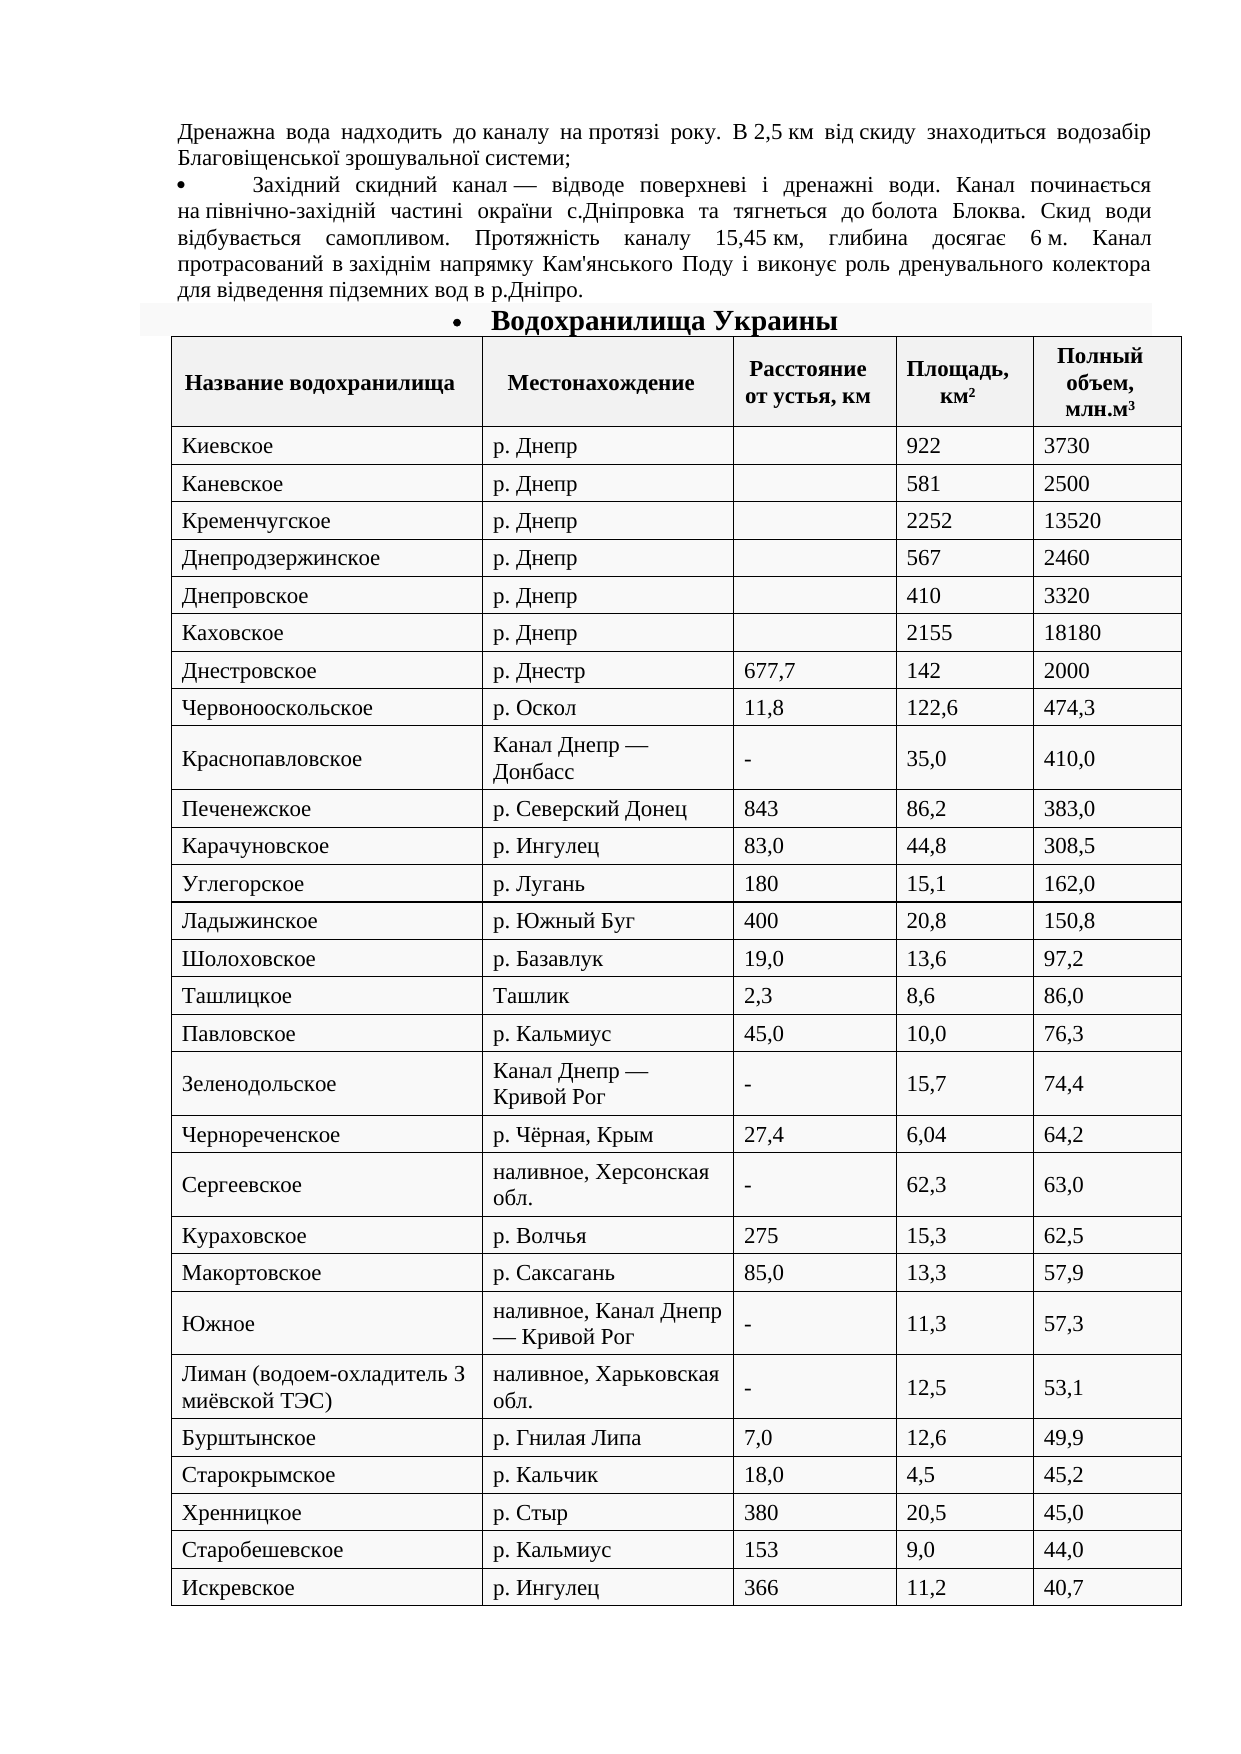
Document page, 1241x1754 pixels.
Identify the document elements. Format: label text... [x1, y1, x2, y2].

table_cell Ташлицкое [172, 977, 482, 1013]
table_cell 20,8 [897, 903, 1033, 939]
table_cell 11,2 [897, 1569, 1033, 1605]
table_cell Лиман (водоем-охладитель Змиёвской ТЭС) [172, 1355, 482, 1418]
table_cell Каховское [172, 614, 482, 651]
table_cell 2155 [897, 614, 1033, 651]
table_cell Бурштынское [172, 1419, 482, 1456]
table_cell Макортовское [172, 1254, 482, 1291]
table_cell р. Днепр [483, 540, 733, 576]
table_cell Червонооскольское [172, 689, 482, 725]
table_cell 180 [734, 865, 896, 901]
table_cell [734, 577, 896, 613]
table_cell р. Стыр [483, 1494, 733, 1530]
table_cell 142 [897, 652, 1033, 688]
table_cell наливное, Харьковская обл. [483, 1355, 733, 1418]
table_cell 474,3 [1034, 689, 1181, 725]
table_cell 76,3 [1034, 1015, 1181, 1051]
table_cell 97,2 [1034, 940, 1181, 976]
table_cell Старокрымское [172, 1457, 482, 1493]
table_cell 9,0 [897, 1531, 1033, 1568]
table_cell 3730 [1034, 427, 1181, 464]
table_cell р. Ингулец [483, 1569, 733, 1605]
table_cell 83,0 [734, 828, 896, 864]
table_cell 15,3 [897, 1217, 1033, 1253]
table_cell 153 [734, 1531, 896, 1568]
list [177, 118, 1152, 171]
table_cell Искревское [172, 1569, 482, 1605]
table_cell 53,1 [1034, 1355, 1181, 1418]
table_cell 86,0 [1034, 977, 1181, 1013]
table_cell 15,1 [897, 865, 1033, 901]
table_cell Канал Днепр — Кривой Рог [483, 1052, 733, 1115]
table_header Местонахождение [483, 337, 733, 426]
table_cell Карачуновское [172, 828, 482, 864]
table_cell Печенежское [172, 790, 482, 827]
table_cell [734, 465, 896, 501]
table_cell 44,8 [897, 828, 1033, 864]
table_cell 18,0 [734, 1457, 896, 1493]
table_cell 19,0 [734, 940, 896, 976]
table_cell р. Базавлук [483, 940, 733, 976]
table_cell 13520 [1034, 502, 1181, 538]
table_cell 20,5 [897, 1494, 1033, 1530]
table_cell Кременчугское [172, 502, 482, 538]
table_cell 8,6 [897, 977, 1033, 1013]
table_cell р. Оскол [483, 689, 733, 725]
table_cell 843 [734, 790, 896, 827]
table_cell [734, 502, 896, 538]
table_cell 2500 [1034, 465, 1181, 501]
table_cell 275 [734, 1217, 896, 1253]
table_cell 922 [897, 427, 1033, 464]
table_cell 10,0 [897, 1015, 1033, 1051]
table_cell 2252 [897, 502, 1033, 538]
table_cell Ладыжинское [172, 903, 482, 939]
table_cell 7,0 [734, 1419, 896, 1456]
table_cell 45,2 [1034, 1457, 1181, 1493]
table_cell 2000 [1034, 652, 1181, 688]
table_cell 4,5 [897, 1457, 1033, 1493]
table_cell 366 [734, 1569, 896, 1605]
table_cell 44,0 [1034, 1531, 1181, 1568]
table_cell р. Ингулец [483, 828, 733, 864]
table_cell 6,04 [897, 1116, 1033, 1152]
table_cell - [734, 726, 896, 789]
table_header Площадь, км² [897, 337, 1033, 426]
table_cell р. Днепр [483, 465, 733, 501]
table_cell 86,2 [897, 790, 1033, 827]
table_cell р. Днепр [483, 577, 733, 613]
table_cell 74,4 [1034, 1052, 1181, 1115]
table_cell 57,9 [1034, 1254, 1181, 1291]
table_cell 13,6 [897, 940, 1033, 976]
table_cell 308,5 [1034, 828, 1181, 864]
table_cell р. Гнилая Липа [483, 1419, 733, 1456]
table_cell р. Днепр [483, 614, 733, 651]
table_cell 45,0 [734, 1015, 896, 1051]
table_cell 62,5 [1034, 1217, 1181, 1253]
table_cell р. Кальмиус [483, 1015, 733, 1051]
table_cell Краснопавловское [172, 726, 482, 789]
table_cell Кураховское [172, 1217, 482, 1253]
table_cell 85,0 [734, 1254, 896, 1291]
table_cell р. Южный Буг [483, 903, 733, 939]
table_cell 581 [897, 465, 1033, 501]
table_cell 383,0 [1034, 790, 1181, 827]
table_cell 2460 [1034, 540, 1181, 576]
table_cell - [734, 1052, 896, 1115]
table_cell 410,0 [1034, 726, 1181, 789]
table_header Расстояние от устья, км [734, 337, 896, 426]
table_cell Киевское [172, 427, 482, 464]
table_cell 63,0 [1034, 1153, 1181, 1216]
table_cell Чернореченское [172, 1116, 482, 1152]
table_cell наливное, Херсонская обл. [483, 1153, 733, 1216]
table_cell р. Днестр [483, 652, 733, 688]
table_cell Южное [172, 1292, 482, 1354]
list Західний скидний канал — відводе поверхневі і дренажні води. Канал починається на північно-західній частині окраїни с.Дніпровка та тягнеться до болота Блоква. Скид води відбувається самопливом. Протяжність каналу 15,45 км, глибина досягає 6 м. Канал протрасований в західнім напрямку Кам'янського Поду і виконує роль дренувального колектора для відведення підземних вод в р.Дніпро. [177, 171, 1152, 303]
table_cell 57,3 [1034, 1292, 1181, 1354]
table_cell 64,2 [1034, 1116, 1181, 1152]
table_cell 13,3 [897, 1254, 1033, 1291]
table_cell Углегорское [172, 865, 482, 901]
table_cell Канал Днепр — Донбасс [483, 726, 733, 789]
table_cell Зеленодольское [172, 1052, 482, 1115]
table_cell [734, 427, 896, 464]
table_cell 400 [734, 903, 896, 939]
table_cell 3320 [1034, 577, 1181, 613]
table_cell 27,4 [734, 1116, 896, 1152]
table_cell Днепровское [172, 577, 482, 613]
table_cell 62,3 [897, 1153, 1033, 1216]
table_cell [734, 614, 896, 651]
table_cell р. Кальмиус [483, 1531, 733, 1568]
table_cell 162,0 [1034, 865, 1181, 901]
table_cell 11,3 [897, 1292, 1033, 1354]
table_cell Ташлик [483, 977, 733, 1013]
table_header Полный объем, млн.м³ [1034, 337, 1181, 426]
table_cell Сергеевское [172, 1153, 482, 1216]
table_cell наливное, Канал Днепр — Кривой Рог [483, 1292, 733, 1354]
table_cell 49,9 [1034, 1419, 1181, 1456]
table_cell 18180 [1034, 614, 1181, 651]
table_cell 12,6 [897, 1419, 1033, 1456]
table_cell Павловское [172, 1015, 482, 1051]
table_cell р. Лугань [483, 865, 733, 901]
table_cell - [734, 1355, 896, 1418]
table_cell 567 [897, 540, 1033, 576]
table_cell Шолоховское [172, 940, 482, 976]
table_cell 380 [734, 1494, 896, 1530]
table_cell - [734, 1153, 896, 1216]
table_cell 122,6 [897, 689, 1033, 725]
table_cell 45,0 [1034, 1494, 1181, 1530]
table_cell р. Волчья [483, 1217, 733, 1253]
table_cell 677,7 [734, 652, 896, 688]
table_cell р. Днепр [483, 502, 733, 538]
table_cell р. Кальчик [483, 1457, 733, 1493]
table_cell 150,8 [1034, 903, 1181, 939]
table_cell 15,7 [897, 1052, 1033, 1115]
table_cell [734, 540, 896, 576]
table_cell 35,0 [897, 726, 1033, 789]
table_cell Старобешевское [172, 1531, 482, 1568]
table_cell 410 [897, 577, 1033, 613]
table_cell 11,8 [734, 689, 896, 725]
table_cell р. Днепр [483, 427, 733, 464]
table_cell 40,7 [1034, 1569, 1181, 1605]
table_cell р. Чёрная, Крым [483, 1116, 733, 1152]
table_cell Каневское [172, 465, 482, 501]
table_cell Днестровское [172, 652, 482, 688]
table_cell р. Саксагань [483, 1254, 733, 1291]
table_cell Хренницкое [172, 1494, 482, 1530]
table_cell - [734, 1292, 896, 1354]
table_cell Днепродзержинское [172, 540, 482, 576]
table_cell 12,5 [897, 1355, 1033, 1418]
table_header Название водохранилища [172, 337, 482, 426]
table_cell р. Северский Донец [483, 790, 733, 827]
list Водохранилища Украины [140, 303, 1152, 336]
table_cell 2,3 [734, 977, 896, 1013]
